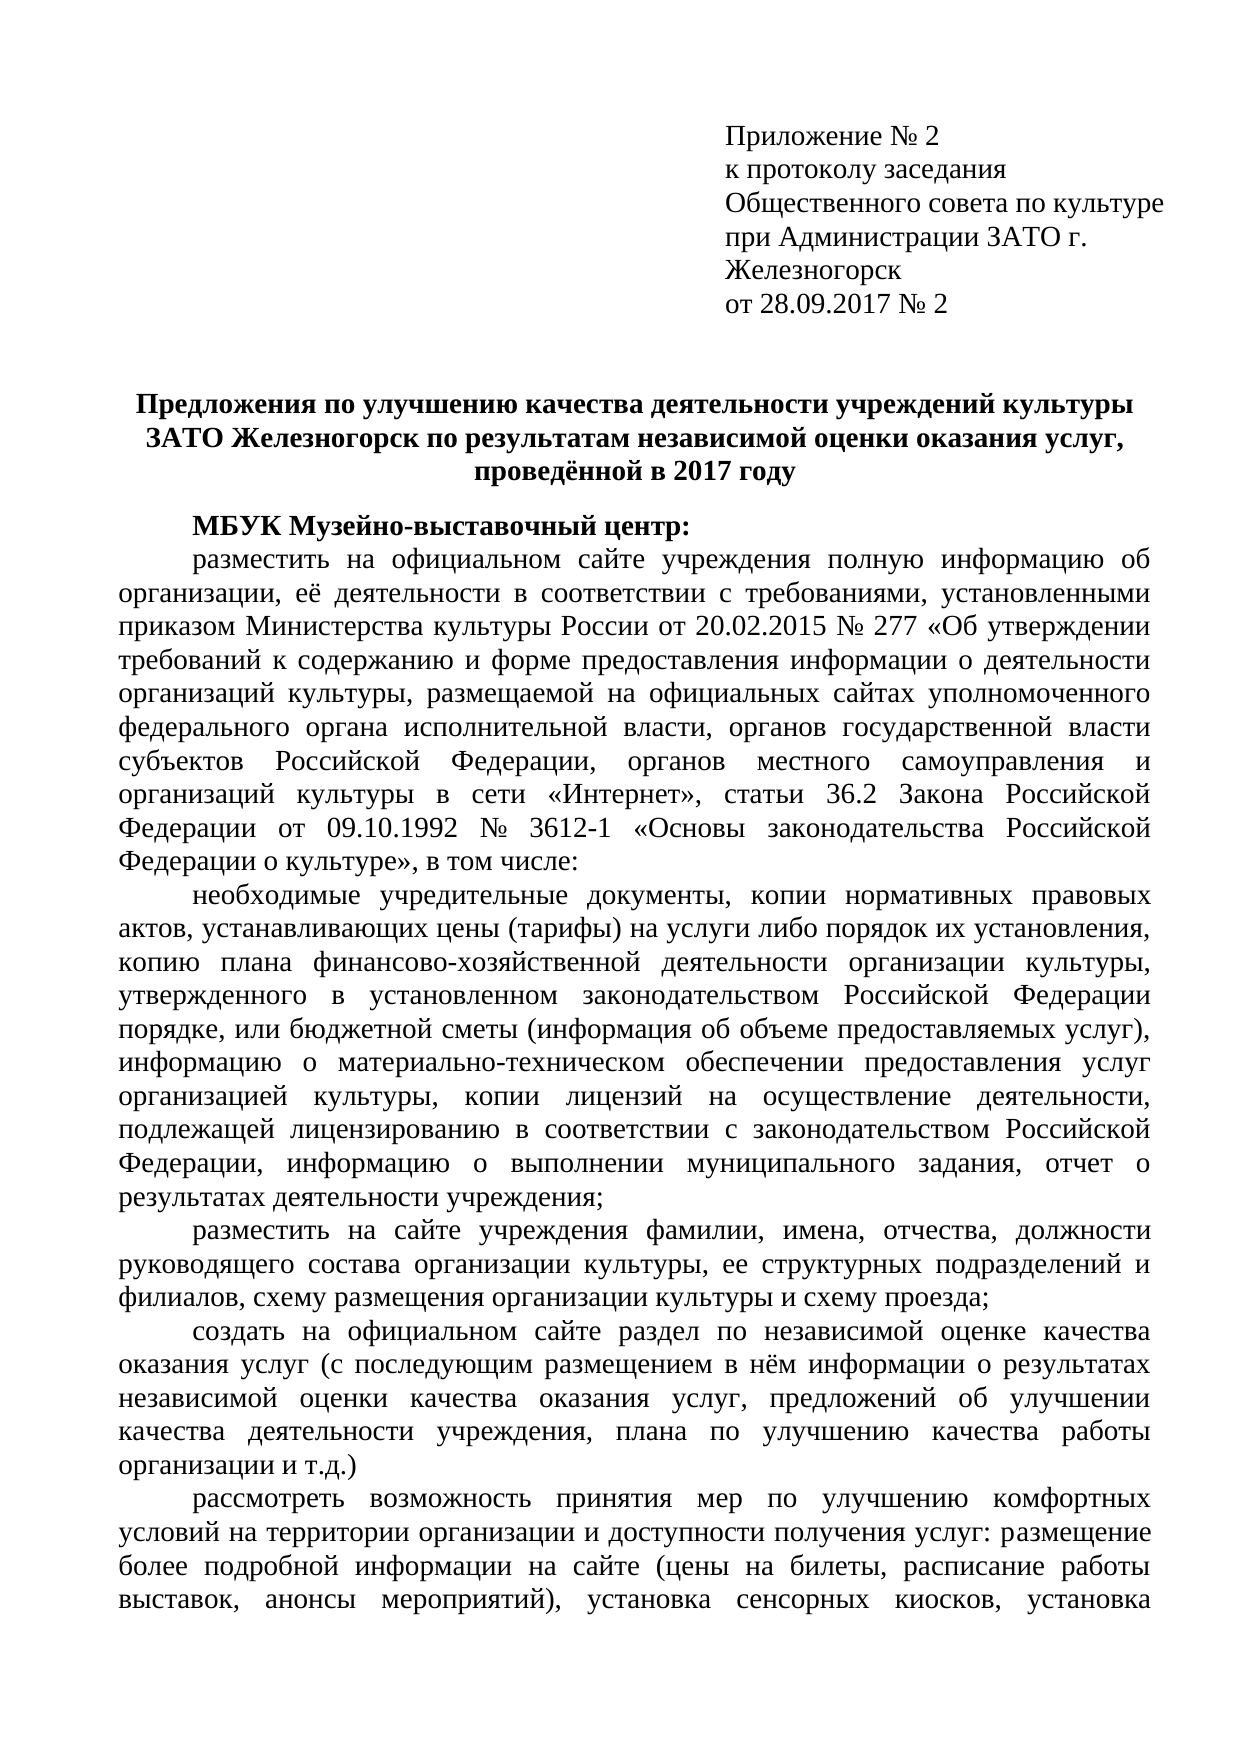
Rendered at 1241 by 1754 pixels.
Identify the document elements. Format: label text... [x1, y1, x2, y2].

text Предложения по улучшению качества деятельности учреждений культуры ЗАТО Железногорск по результатам независимой оценки оказания услуг, проведённой в 2017 году [118, 386, 1152, 487]
text создать на официальном сайте раздел по независимой оценке качества оказания услуг (с последующим размещением в нём информации о результатах независимой оценки качества оказания услуг, предложений об улучшении качества деятельности учреждения, плана по улучшению качества работы организации и т.д.) [118, 1313, 1152, 1481]
text разместить на официальном сайте учреждения полную информацию об организации, её деятельности в соответствии с требованиями, установленными приказом Министерства культуры России от 20.02.2015 № 277 «Об утверждении требований к содержанию и форме предоставления информации о деятельности организаций культуры, размещаемой на официальных сайтах уполномоченного федерального органа исполнительной власти, органов государственной власти субъектов Российской Федерации, органов местного самоуправления и организаций культуры в сети «Интернет», статьи 36.2 Закона Российской Федерации от 09.10.1992 № 3612-1 «Основы законодательства Российской Федерации о культуре», в том числе: [118, 541, 1152, 877]
text МБУК Музейно-выставочный центр: [118, 508, 1152, 541]
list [118, 1481, 1152, 1615]
text разместить на сайте учреждения фамилии, имена, отчества, должности руководящего состава организации культуры, ее структурных подразделений и филиалов, схему размещения организации культуры и схему проезда; [118, 1212, 1152, 1313]
list необходимые учредительные документы, копии нормативных правовых актов, устанавливающих цены (тарифы) на услуги либо порядок их установления, копию плана финансово-хозяйственной деятельности организации культуры, утвержденного в установленном законодательством Российской Федерации порядке, или бюджетной сметы (информация об объеме предоставляемых услуг), информацию о материально-техническом обеспечении предоставления услуг организацией культуры, копии лицензий на осуществление деятельности, подлежащей лицензированию в соответствии с законодательством Российской Федерации, информацию о выполнении муниципального задания, отчет о результатах деятельности учреждения; [118, 877, 1152, 1212]
table_header Приложение № 2 к протоколу заседания Общественного совета по культуре при Администрации ЗАТО г. Железногорск от 28.09.2017 № 2 [714, 118, 1199, 353]
